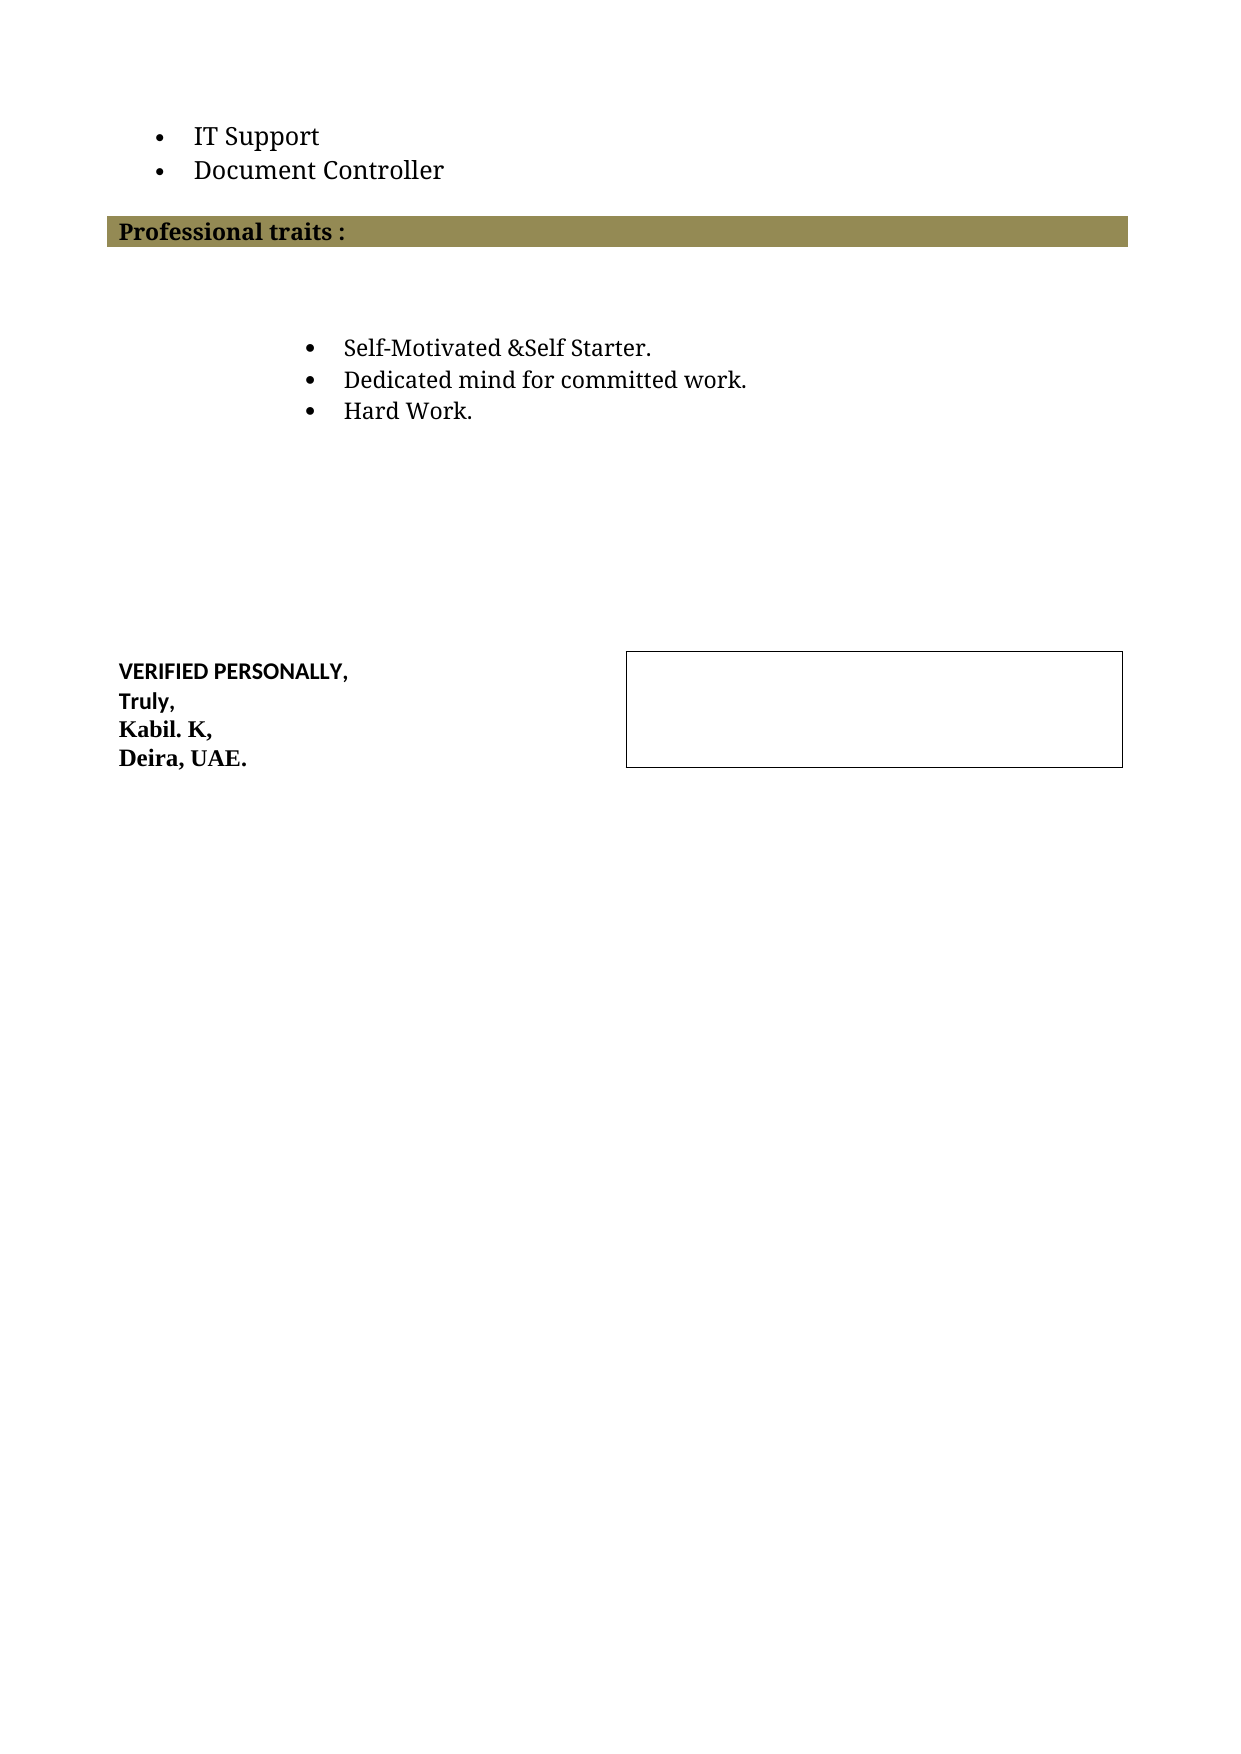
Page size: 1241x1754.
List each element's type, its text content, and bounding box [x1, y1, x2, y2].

list Self-Motivated &Self Starter. [306, 332, 1159, 364]
list Document Controller [156, 153, 1122, 187]
table_header Professional traits : [107, 216, 1128, 247]
text Truly, [118, 686, 626, 715]
list IT Support [156, 118, 1122, 153]
list Dedicated mind for committed work. [306, 364, 1159, 395]
text VERIFIED PERSONALLY, [118, 656, 626, 686]
table_header [627, 652, 1122, 767]
text Kabil. K, [118, 715, 626, 743]
text Deira, UAE. [118, 743, 1122, 771]
list Hard Work. [306, 395, 1159, 426]
